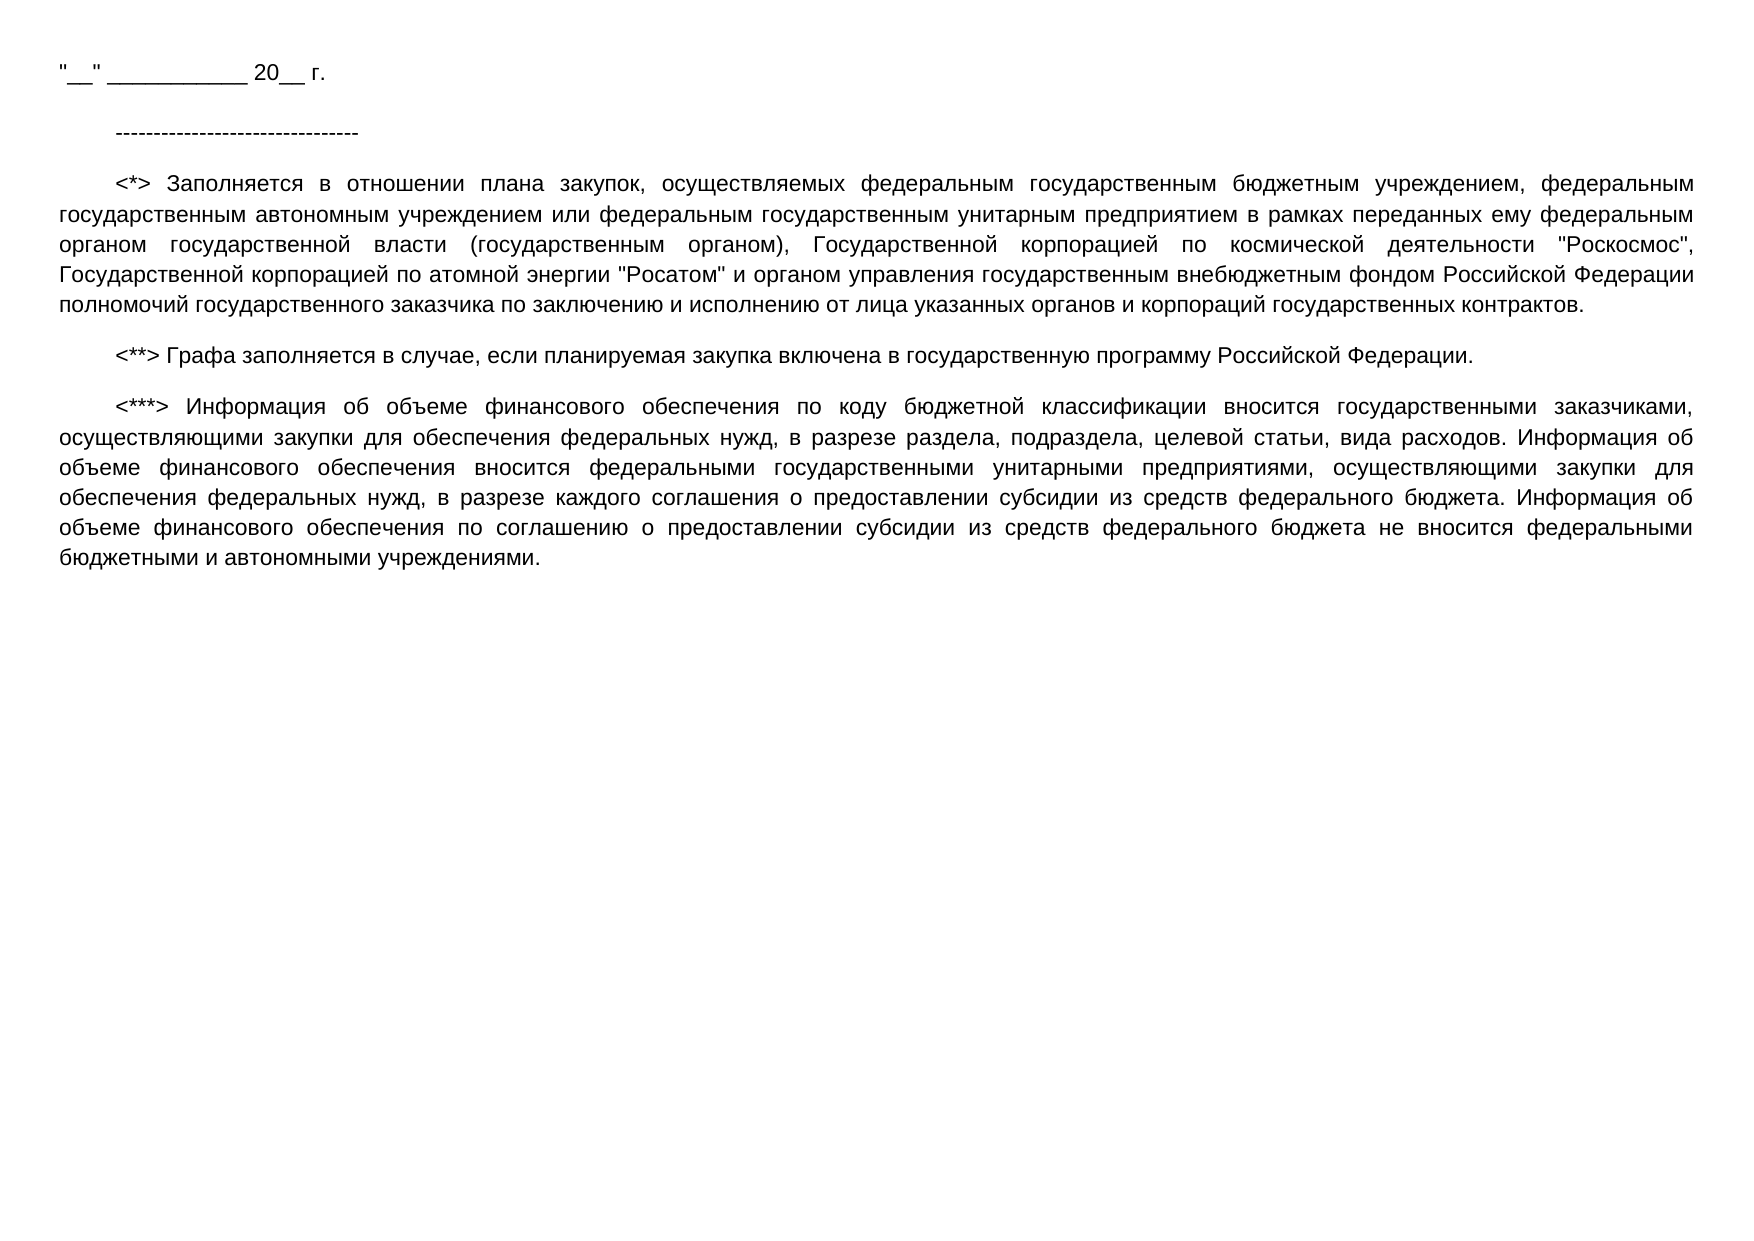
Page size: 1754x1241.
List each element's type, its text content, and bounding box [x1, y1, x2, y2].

text <***> Информация об объеме финансового обеспечения по коду бюджетной классификации вносится государственными заказчиками, осуществляющими закупки для обеспечения федеральных нужд, в разрезе раздела, подраздела, целевой статьи, вида расходов. Информация об объеме финансового обеспечения вносится федеральными государственными унитарными предприятиями, осуществляющими закупки для обеспечения федеральных нужд, в разрезе каждого соглашения о предоставлении субсидии из средств федерального бюджета. Информация об объеме финансового обеспечения по соглашению о предоставлении субсидии из средств федерального бюджета не вносится федеральными бюджетными и автономными учреждениями. [59, 393, 1695, 571]
text <*> Заполняется в отношении плана закупок, осуществляемых федеральным государственным бюджетным учреждением, федеральным государственным автономным учреждением или федеральным государственным унитарным предприятием в рамках переданных ему федеральным органом государственной власти (государственным органом), Государственной корпорацией по космической деятельности "Роскосмос", Государственной корпорацией по атомной энергии "Росатом" и органом управления государственным внебюджетным фондом Российской Федерации полномочий государственного заказчика по заключению и исполнению от лица указанных органов и корпораций государственных контрактов. [59, 170, 1695, 318]
text "__" ___________ 20__ г. [59, 59, 1695, 85]
text <**> Графа заполняется в случае, если планируемая закупка включена в государственную программу Российской Федерации. [59, 342, 1695, 369]
text -------------------------------- [59, 119, 1695, 146]
